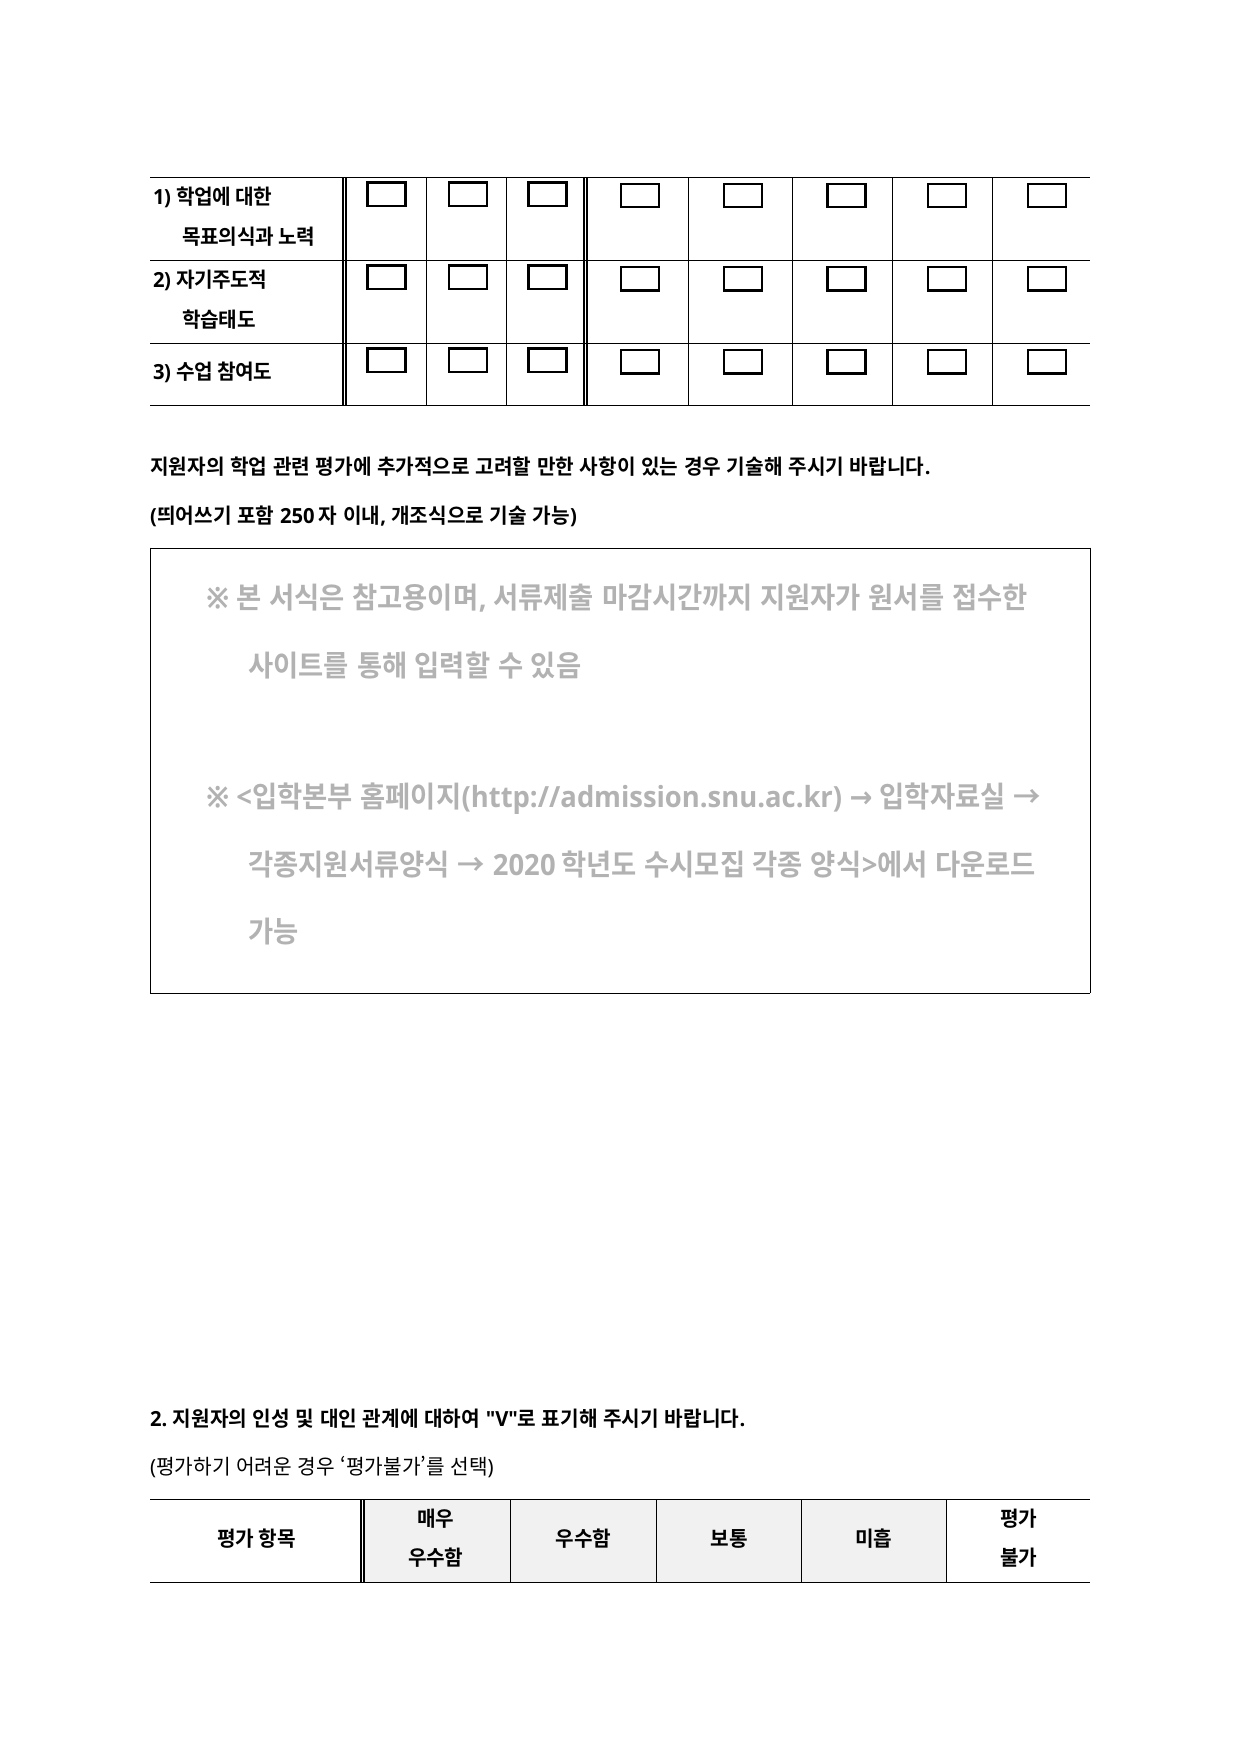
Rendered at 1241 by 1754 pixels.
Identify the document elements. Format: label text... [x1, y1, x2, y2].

table_cell [793, 344, 892, 404]
table_cell [689, 261, 792, 343]
table_cell [793, 178, 892, 260]
table_cell [689, 178, 792, 260]
table_header 우수함 [511, 1500, 656, 1582]
table_cell [507, 178, 583, 260]
table_cell [347, 178, 426, 260]
table_cell [993, 178, 1090, 260]
table_cell 3) 수업 참여도 [150, 344, 342, 404]
text (띄어쓰기 포함 250자 이내, 개조식으로 기술 가능) [150, 499, 1090, 529]
table_cell [427, 261, 506, 343]
table_header 매우 우수함 [365, 1500, 510, 1582]
table_header 보통 [657, 1500, 801, 1582]
table_cell [347, 344, 426, 404]
table_cell [507, 344, 583, 404]
table_cell 1) 학업에 대한 목표의식과 노력 [150, 178, 342, 260]
table_cell [347, 261, 426, 343]
table_cell [588, 344, 688, 404]
table_header 평가 불가 [947, 1500, 1090, 1582]
table_cell 2) 자기주도적 학습태도 [150, 261, 342, 343]
table_cell [427, 178, 506, 260]
text 지원자의 학업 관련 평가에 추가적으로 고려할 만한 사항이 있는 경우 기술해 주시기 바랍니다. [150, 451, 1090, 481]
table_cell [427, 344, 506, 404]
table_cell [507, 261, 583, 343]
text 2. 지원자의 인성 및 대인 관계에 대하여 "V"로 표기해 주시기 바랍니다. [150, 1402, 1090, 1432]
table_cell [893, 261, 992, 343]
table_header ※ 본 서식은 참고용이며, 서류제출 마감시간까지 지원자가 원서를 접수한 사이트를 통해 입력할 수 있음 ※ <입학본부 홈페이지(http://admission.snu.ac.kr) → 입학자료실 → 각종지원서류양식 → 2020학년도 수시모집 각종 양식>에서 다운로드 가능 [151, 549, 1090, 993]
table_cell [993, 344, 1090, 404]
table_header 미흡 [802, 1500, 946, 1582]
text (평가하기 어려운 경우 ‘평가불가’를 선택) [150, 1450, 1090, 1481]
table_cell [893, 178, 992, 260]
table_header 평가 항목 [150, 1500, 360, 1582]
table_cell [689, 344, 792, 404]
table_cell [793, 261, 892, 343]
table_cell [893, 344, 992, 404]
table_cell [588, 178, 688, 260]
table_cell [993, 261, 1090, 343]
table_cell [588, 261, 688, 343]
